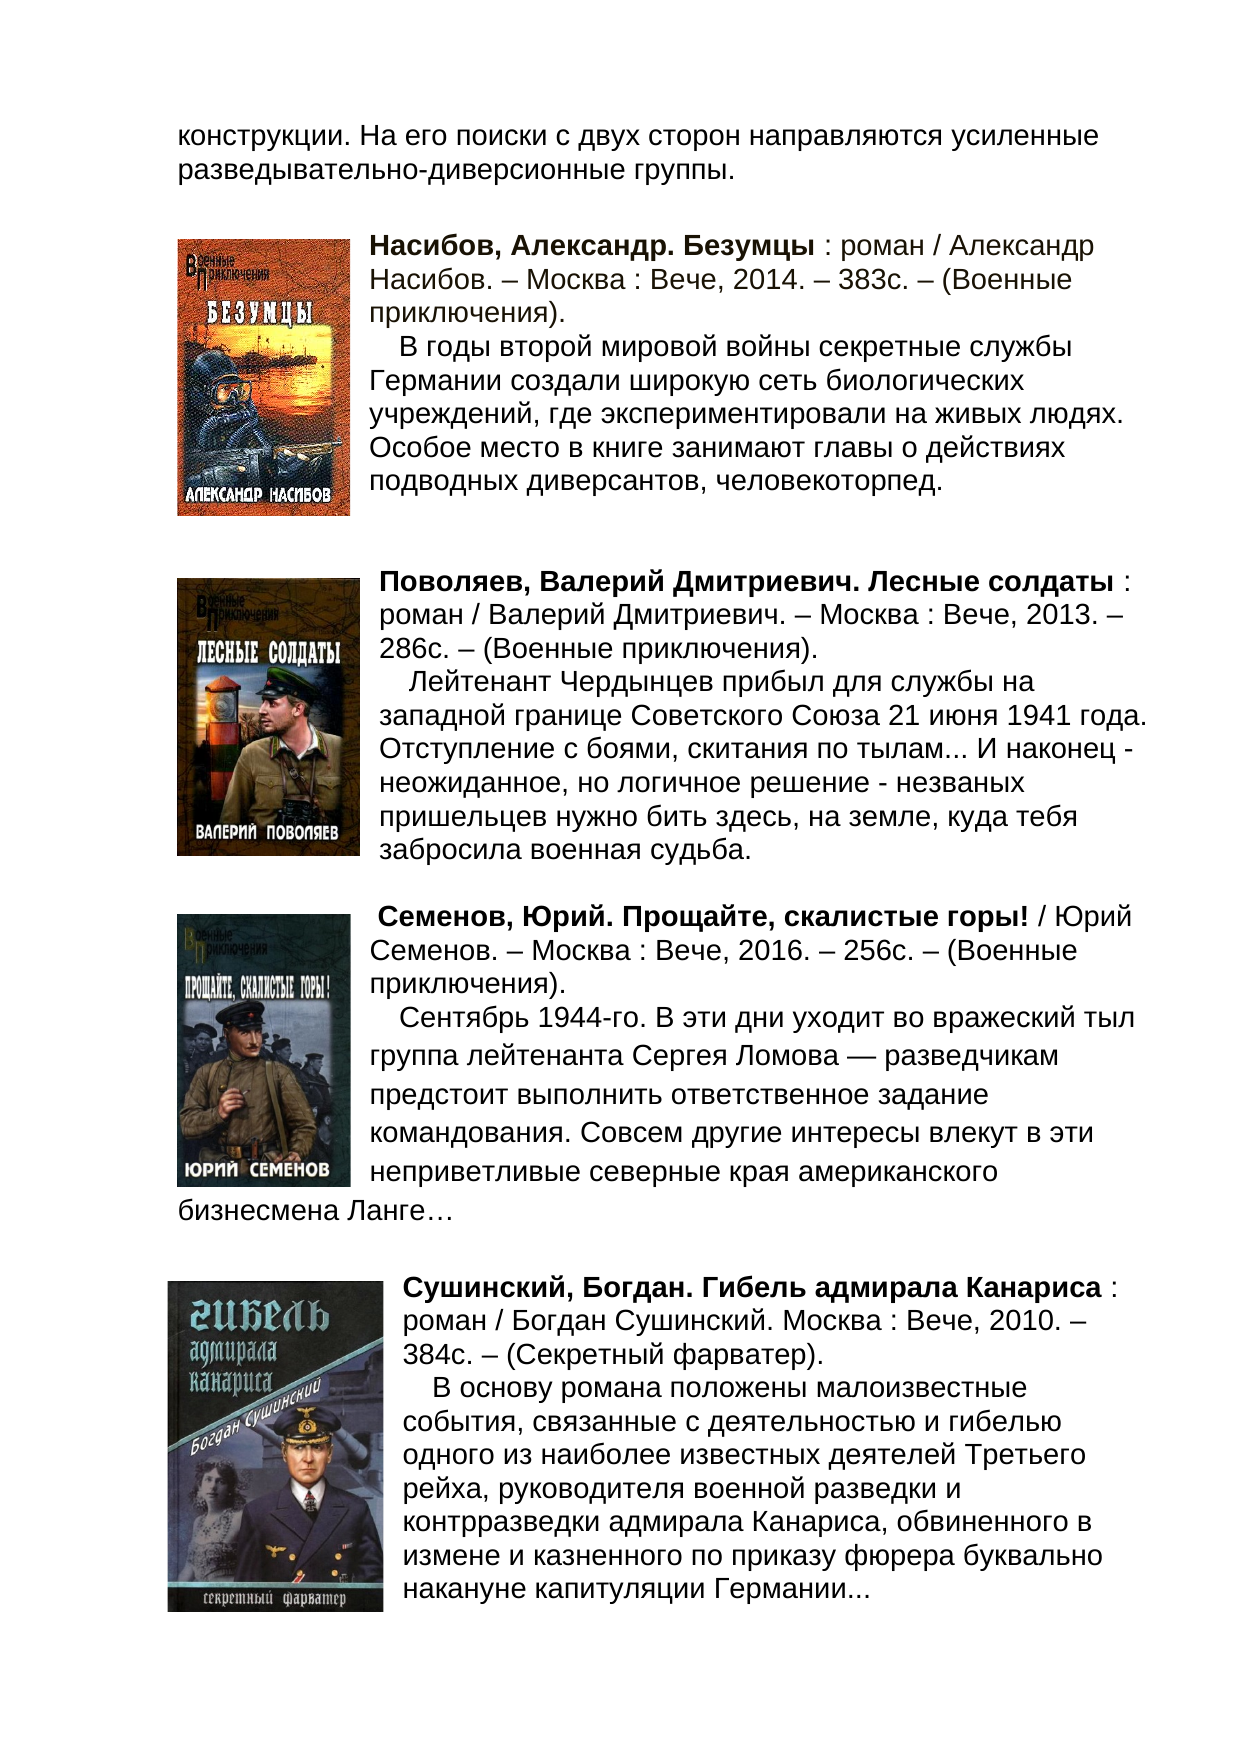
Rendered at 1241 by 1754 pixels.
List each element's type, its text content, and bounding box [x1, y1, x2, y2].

text Лейтенант Чердынцев прибыл для службы на западной границе Советского Союза 21 июня 1941 года. Отступление с боями, скитания по тылам... И наконец - неожиданное, но логичное решение - незваных пришельцев нужно бить здесь, на земле, куда тебя забросила военная судьба. [177, 664, 1152, 866]
text Насибов, Александр. Безумцы : роман / Александр Насибов. – Москва : Вече, 2014. – 383с. – (Военные приключения). [177, 228, 1152, 329]
text Семенов, Юрий. Прощайте, скалистые горы! / Юрий Семенов. – Москва : Вече, 2016. – 256с. – (Военные приключения). [177, 866, 1152, 1000]
picture [177, 239, 351, 516]
text В годы второй мировой войны секретные службы Германии создали широкую сеть биологических учреждений, где экспериментировали на живых людях. Особое место в книге занимают главы о действиях подводных диверсантов, человекоторпед. [351, 329, 1152, 497]
picture [177, 914, 351, 1187]
text Сентябрь 1944-го. В эти дни уходит во вражеский тыл группа лейтенанта Сергея Ломова — разведчикам предстоит выполнить ответственное задание командования. Совсем другие интересы влекут в эти неприветливые северные края американского бизнесмена Ланге… [177, 1000, 1152, 1226]
picture [167, 1281, 384, 1612]
text Поволяев, Валерий Дмитриевич. Лесные солдаты : роман / Валерий Дмитриевич. – Москва : Вече, 2013. – 286с. – (Военные приключения). [177, 564, 1152, 664]
picture [177, 578, 360, 856]
text Сушинский, Богдан. Гибель адмирала Канариса : роман / Богдан Сушинский. Москва : Вече, 2010. – 384с. – (Секретный фарватер). [177, 1269, 1152, 1370]
text В основу романа положены малоизвестные события, связанные с деятельностью и гибелью одного из наиболее известных деятелей Третьего рейха, руководителя военной разведки и контрразведки адмирала Канариса, обвиненного в измене и казненного по приказу фюрера буквально накануне капитуляции Германии... [384, 1370, 1152, 1605]
